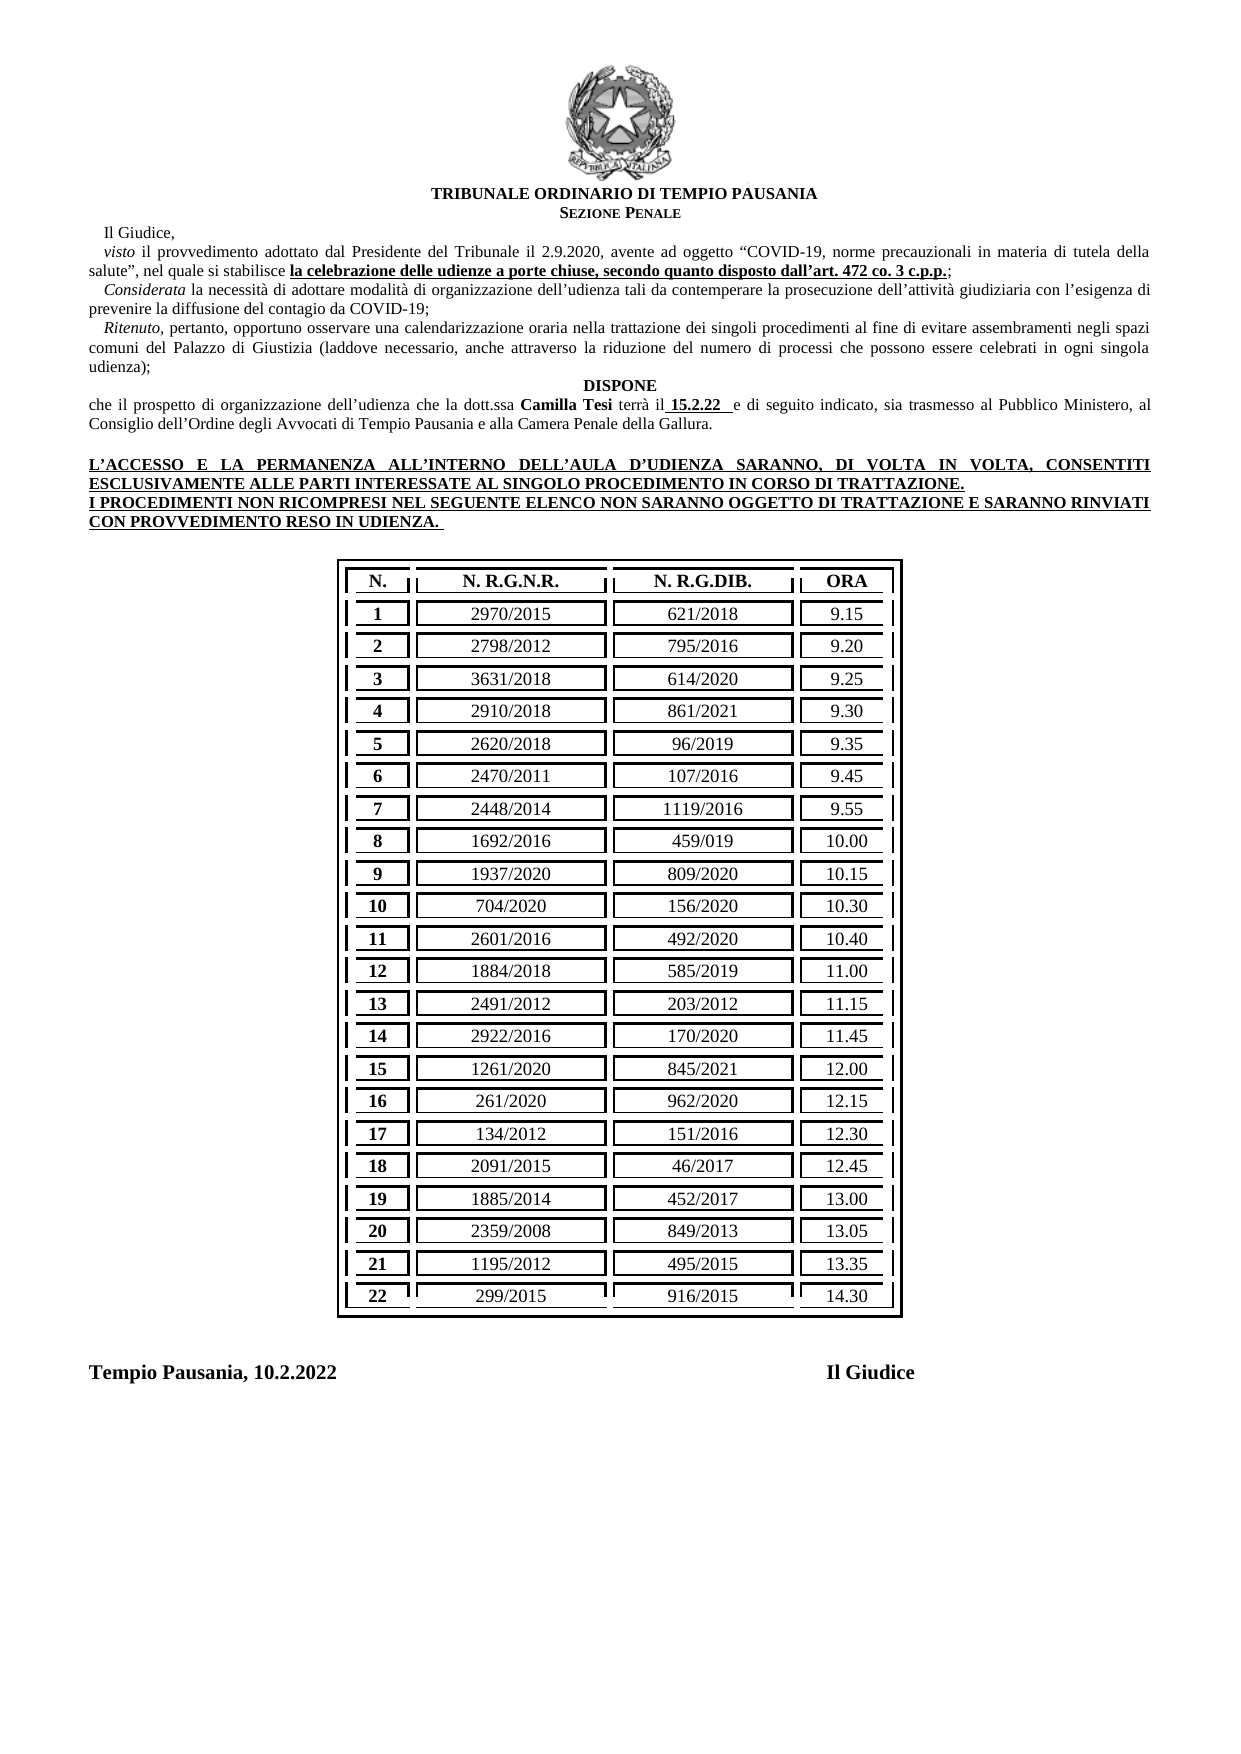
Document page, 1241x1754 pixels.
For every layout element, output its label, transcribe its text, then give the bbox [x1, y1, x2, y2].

table_cell 11.00 [796, 949, 897, 982]
table_cell 809/2020 [609, 852, 796, 884]
table_cell 585/2019 [609, 949, 796, 982]
table_cell 12 [343, 949, 412, 982]
table_cell 495/2015 [609, 1242, 796, 1274]
table_cell 12.45 [796, 1144, 897, 1177]
table_cell 2359/2008 [412, 1209, 609, 1242]
table_header N. R.G.N.R. [412, 561, 609, 592]
table_cell 10.40 [796, 917, 897, 949]
table_cell 9.20 [796, 624, 897, 657]
text Considerata la necessità di adottare modalità di organizzazione dell’udienza tali da contemperare la prosecuzione dell’attività giudiziaria con l’esigenza di prevenire la diffusione del contagio da COVID-19; [89, 280, 1152, 318]
table_cell 1195/2012 [412, 1242, 609, 1274]
table_cell 21 [343, 1242, 412, 1274]
table_cell 849/2013 [609, 1209, 796, 1242]
table_cell 9 [343, 852, 412, 884]
table_header N. R.G.DIB. [609, 561, 796, 592]
table_cell 1884/2018 [412, 949, 609, 982]
table_cell 8 [343, 819, 412, 852]
table_cell 4 [343, 689, 412, 722]
text Tempio Pausania, 10.2.2022 Il Giudice [89, 1360, 1152, 1384]
table_cell 10.00 [796, 819, 897, 852]
text visto il provvedimento adottato dal Presidente del Tribunale il 2.9.2020, avente ad oggetto “COVID-19, norme precauzionali in materia di tutela della salute”, nel quale si stabilisce la celebrazione delle udienze a porte chiuse, secondo quanto disposto dall’art. 472 co. 3 c.p.p.; [89, 242, 1152, 280]
table_cell 10.30 [796, 884, 897, 917]
table_cell 170/2020 [609, 1014, 796, 1047]
table_cell 2620/2018 [412, 722, 609, 754]
text Sezione Penale [89, 203, 1152, 222]
table_cell 2601/2016 [412, 917, 609, 949]
table_cell 916/2015 [609, 1274, 796, 1307]
table_cell 704/2020 [412, 884, 609, 917]
table_cell 134/2012 [412, 1112, 609, 1144]
table_cell 7 [343, 787, 412, 819]
table_cell 16 [343, 1079, 412, 1112]
table_cell 452/2017 [609, 1177, 796, 1209]
table_cell 2 [343, 624, 412, 657]
table_cell 6 [343, 754, 412, 787]
table_cell 15 [343, 1047, 412, 1079]
table_cell 1692/2016 [412, 819, 609, 852]
table_cell 107/2016 [609, 754, 796, 787]
table_cell 5 [343, 722, 412, 754]
table_cell 795/2016 [609, 624, 796, 657]
table_cell 10.15 [796, 852, 897, 884]
text che il prospetto di organizzazione dell’udienza che la dott.ssa Camilla Tesi terrà il 15.2.22 e di seguito indicato, sia trasmesso al Pubblico Ministero, al Consiglio dell’Ordine degli Avvocati di Tempio Pausania e alla Camera Penale della Gallura. [89, 395, 1152, 433]
table_cell 1937/2020 [412, 852, 609, 884]
table_cell 19 [343, 1177, 412, 1209]
table_cell 13 [343, 982, 412, 1014]
table_cell 9.15 [796, 592, 897, 624]
text DISPONE [89, 376, 1152, 395]
table_cell 621/2018 [609, 592, 796, 624]
table_cell 1119/2016 [609, 787, 796, 819]
table_cell 22 [343, 1274, 412, 1307]
table_cell 2970/2015 [412, 592, 609, 624]
table_cell 18 [343, 1144, 412, 1177]
table_cell 9.25 [796, 657, 897, 689]
table_cell 1261/2020 [412, 1047, 609, 1079]
table_cell 11 [343, 917, 412, 949]
table_cell 962/2020 [609, 1079, 796, 1112]
table_cell 492/2020 [609, 917, 796, 949]
text L’ACCESSO E LA PERMANENZA ALL’INTERNO DELL’AULA D’UDIENZA SARANNO, DI VOLTA IN VOLTA, CONSENTITI ESCLUSIVAMENTE ALLE PARTI INTERESSATE AL SINGOLO PROCEDIMENTO IN CORSO DI TRATTAZIONE. [89, 455, 1152, 493]
table_cell 17 [343, 1112, 412, 1144]
table_cell 1885/2014 [412, 1177, 609, 1209]
table_cell 2910/2018 [412, 689, 609, 722]
table_cell 20 [343, 1209, 412, 1242]
table_cell 299/2015 [412, 1274, 609, 1307]
table_cell 9.45 [796, 754, 897, 787]
table_cell 46/2017 [609, 1144, 796, 1177]
table_header ORA [796, 561, 897, 592]
table_cell 151/2016 [609, 1112, 796, 1144]
table_cell 13.00 [796, 1177, 897, 1209]
table_cell 2091/2015 [412, 1144, 609, 1177]
table_cell 614/2020 [609, 657, 796, 689]
table_cell 2491/2012 [412, 982, 609, 1014]
table_cell 11.15 [796, 982, 897, 1014]
text Il Giudice, [89, 222, 1152, 242]
table_cell 2448/2014 [412, 787, 609, 819]
table_cell 13.05 [796, 1209, 897, 1242]
table_cell 261/2020 [412, 1079, 609, 1112]
table_cell 2798/2012 [412, 624, 609, 657]
table_cell 3 [343, 657, 412, 689]
table_cell 96/2019 [609, 722, 796, 754]
table_cell 9.55 [796, 787, 897, 819]
text Ritenuto, pertanto, opportuno osservare una calendarizzazione oraria nella trattazione dei singoli procedimenti al fine di evitare assembramenti negli spazi comuni del Palazzo di Giustizia (laddove necessario, anche attraverso la riduzione del numero di processi che possono essere celebrati in ogni singola udienza); [89, 318, 1152, 376]
table_cell 14 [343, 1014, 412, 1047]
table_cell 10 [343, 884, 412, 917]
table_cell 3631/2018 [412, 657, 609, 689]
table_cell 12.15 [796, 1079, 897, 1112]
table_cell 1 [343, 592, 412, 624]
table_cell 9.30 [796, 689, 897, 722]
table_cell 459/019 [609, 819, 796, 852]
table_cell 845/2021 [609, 1047, 796, 1079]
table_cell 12.00 [796, 1047, 897, 1079]
table_cell 203/2012 [609, 982, 796, 1014]
table_cell 14.30 [796, 1274, 897, 1307]
table_cell 13.35 [796, 1242, 897, 1274]
text TRIBUNALE ORDINARIO DI TEMPIO PAUSANIA [89, 59, 1152, 203]
table_cell 11.45 [796, 1014, 897, 1047]
table_cell 2922/2016 [412, 1014, 609, 1047]
table_cell 156/2020 [609, 884, 796, 917]
table_cell 12.30 [796, 1112, 897, 1144]
table_cell 9.35 [796, 722, 897, 754]
table_cell 861/2021 [609, 689, 796, 722]
table_cell 2470/2011 [412, 754, 609, 787]
text I PROCEDIMENTI NON RICOMPRESI NEL SEGUENTE ELENCO NON SARANNO OGGETTO DI TRATTAZIONE E SARANNO RINVIATI CON PROVVEDIMENTO RESO IN UDIENZA. [89, 493, 1152, 531]
table_header N. [343, 561, 412, 592]
